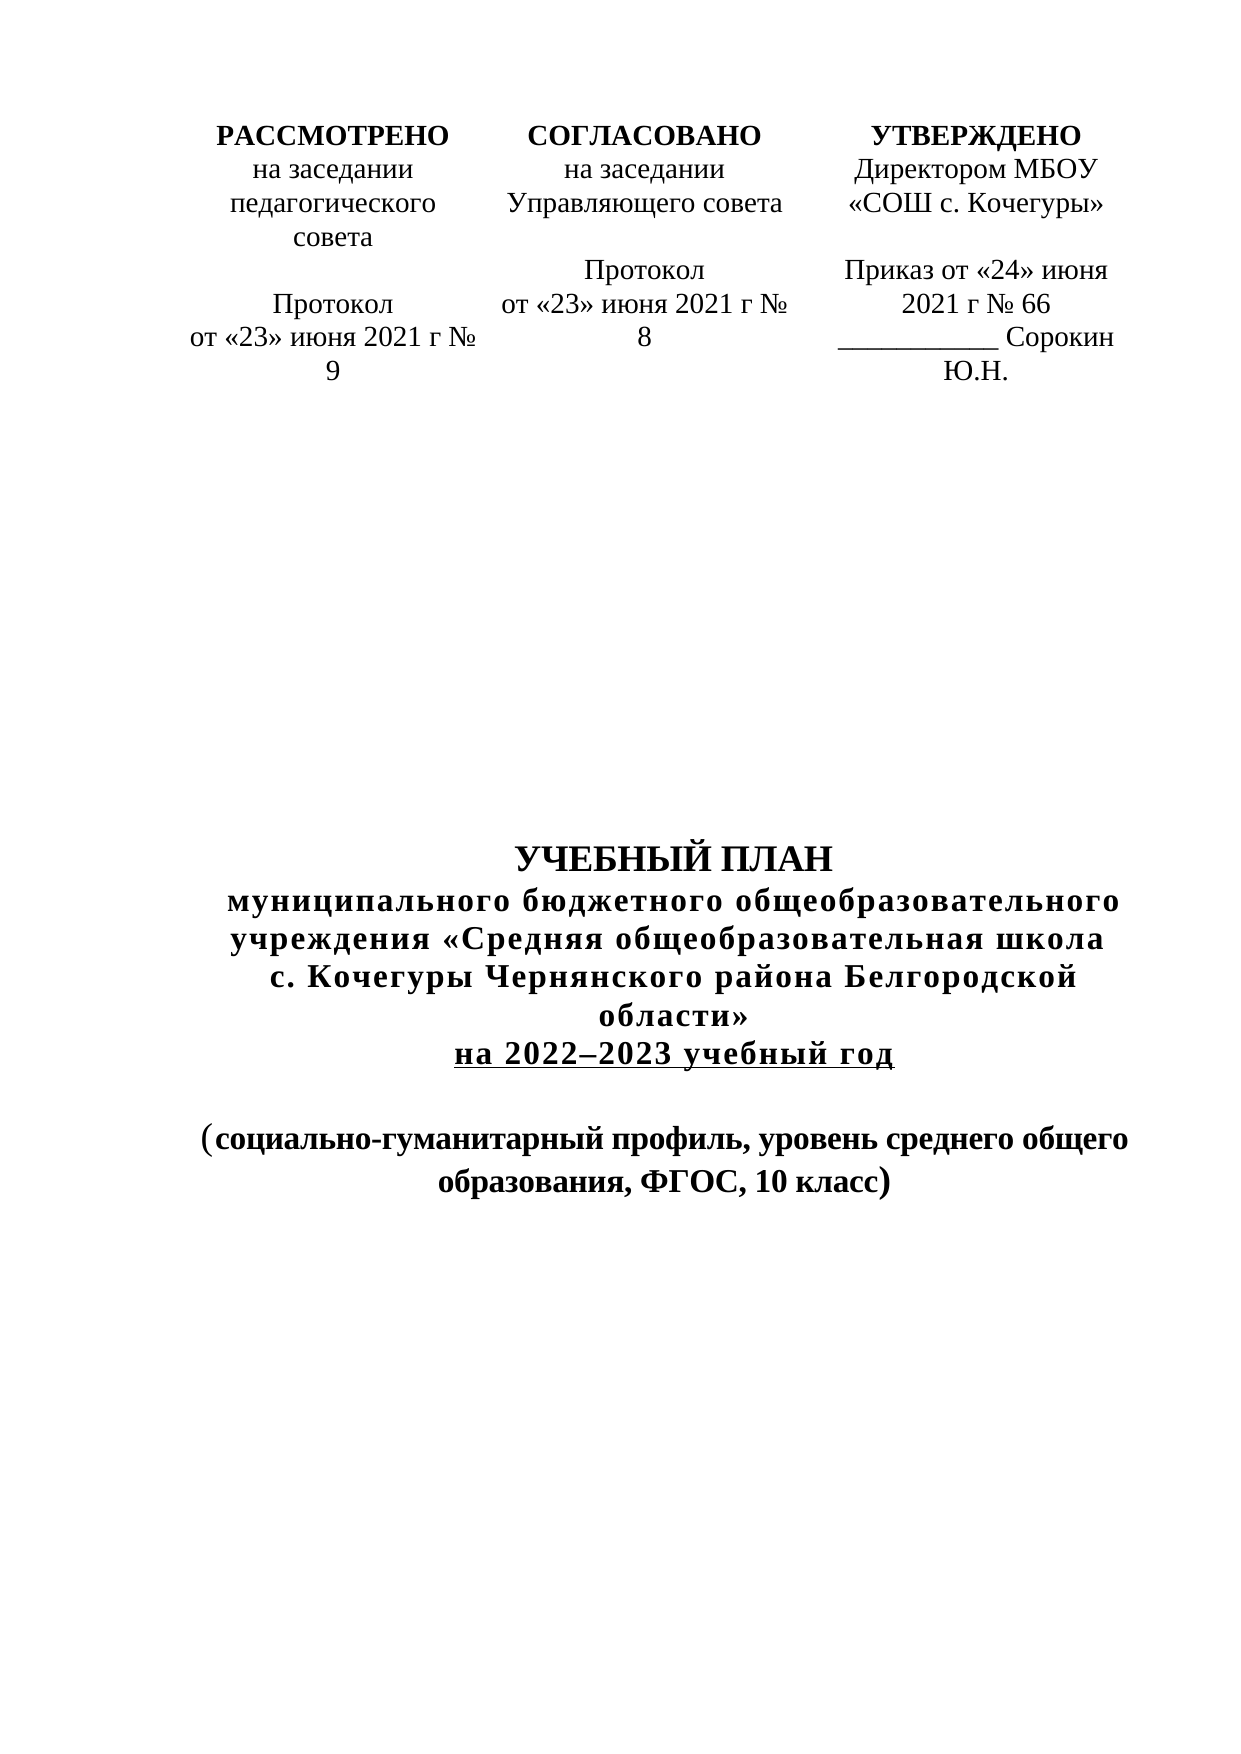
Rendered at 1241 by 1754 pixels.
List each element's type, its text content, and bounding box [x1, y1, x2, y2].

text муниципального бюджетного общеобразовательного учреждения «Средняя общеобразовательная школа с. Кочегуры Чернянского района Белгородской области» [195, 880, 1152, 1033]
text (социально-гуманитарный профиль, уровень среднего общего образования, ФГОС, 10 класс) [177, 1115, 1152, 1201]
table_header УТВЕРЖДЕНО Директором МБОУ «СОШ с. Кочегуры» Приказ от «24» июня 2021 г № 66 ___________ Сорокин Ю.Н. [800, 118, 1152, 453]
text УЧЕБНЫЙ ПЛАН [195, 837, 1152, 880]
text на 2022–2023 учебный год [195, 1033, 1152, 1072]
table_header РАССМОТРЕНО на заседании педагогического совета Протокол от «23» июня 2021 г № 9 [177, 118, 488, 453]
table_header СОГЛАСОВАНО на заседании Управляющего совета Протокол от «23» июня 2021 г № 8 [489, 118, 800, 453]
